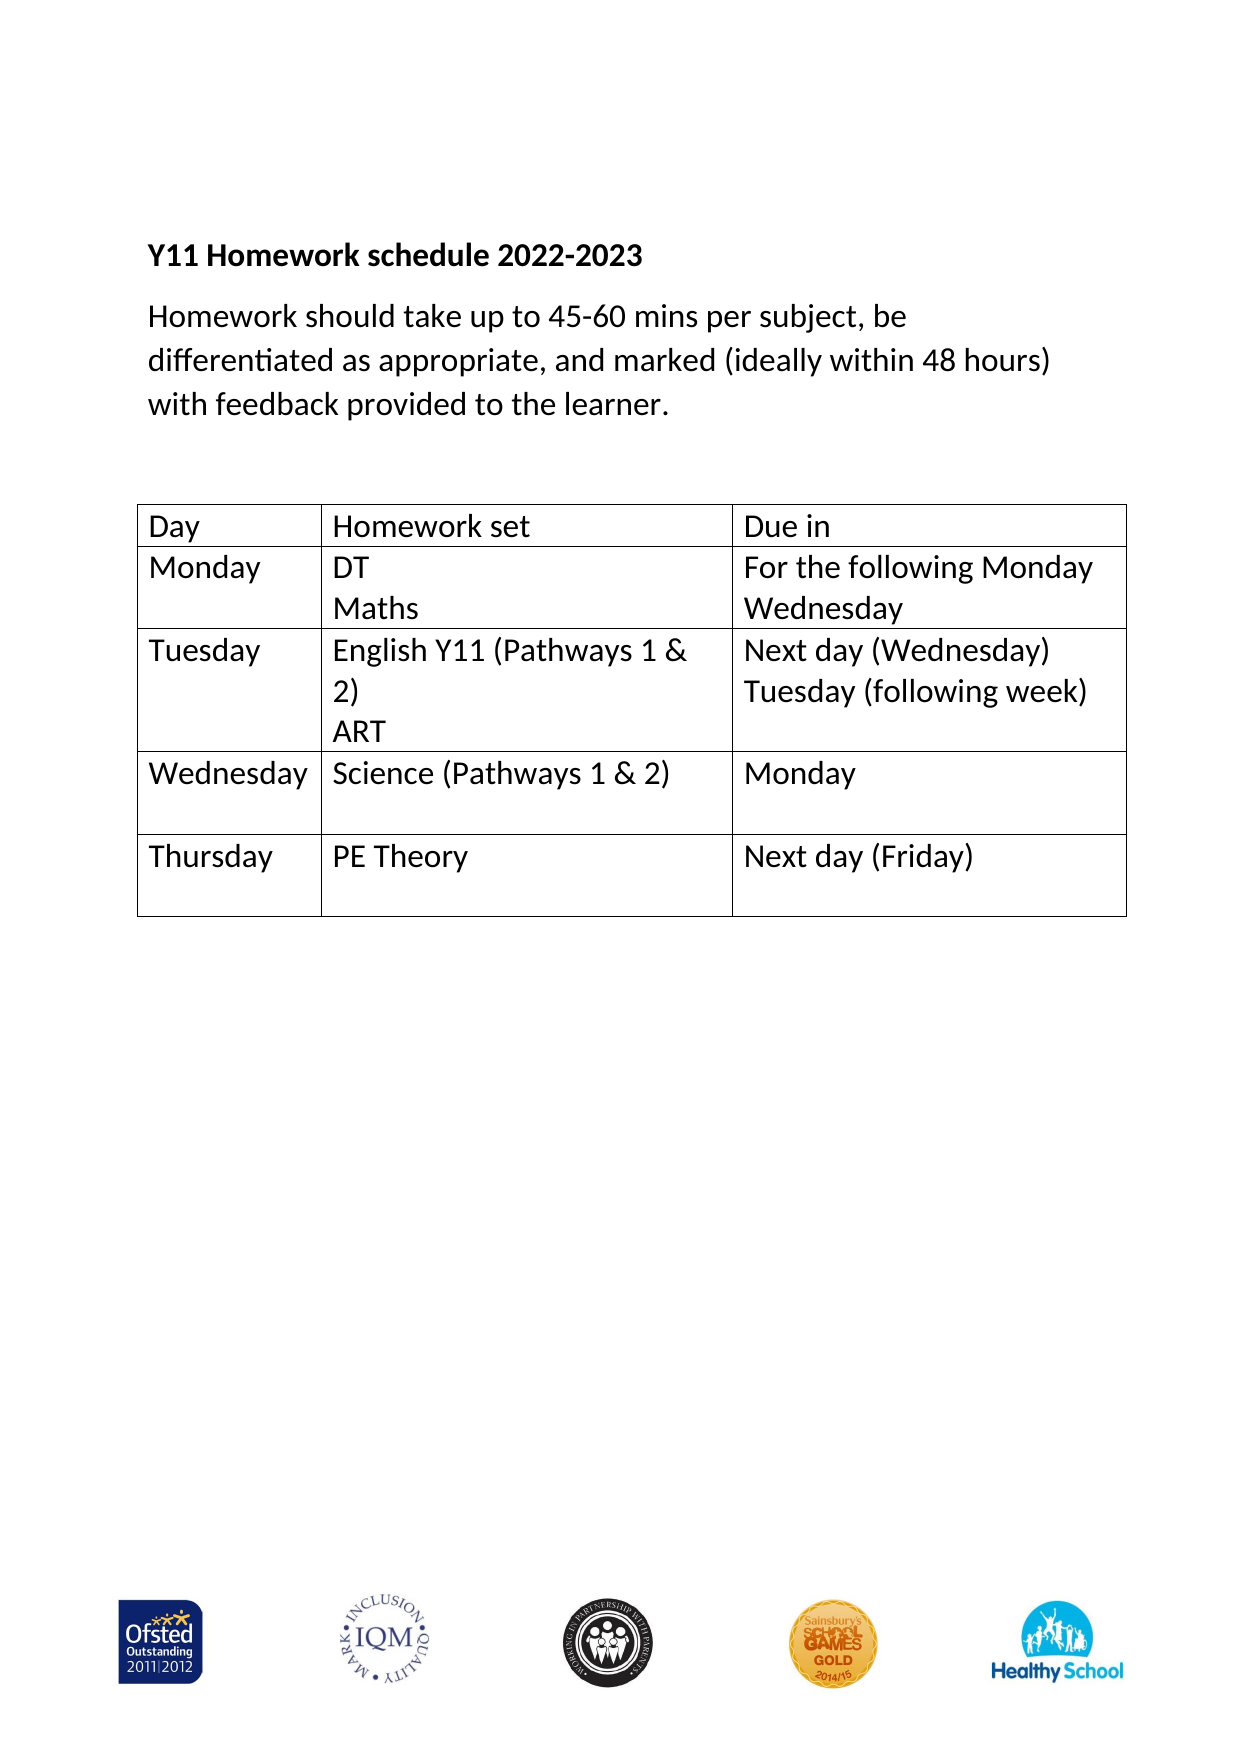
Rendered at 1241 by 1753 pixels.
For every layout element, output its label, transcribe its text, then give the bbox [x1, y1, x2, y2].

table_header Day [138, 505, 321, 546]
table_header Homework set [322, 505, 732, 546]
table_cell Science (Pathways 1 & 2) [322, 752, 732, 834]
table_cell Monday [733, 752, 1126, 834]
text Homework should take up to 45-60 mins per subject, be differentiated as appropriate, and marked (ideally within 48 hours) with feedback provided to the learner. [148, 294, 1093, 423]
table_cell Monday [138, 547, 321, 628]
table_cell Next day (Friday) [733, 835, 1126, 916]
table_cell Wednesday [138, 752, 321, 834]
table_cell For the following Monday Wednesday [733, 547, 1126, 628]
picture [0, 1580, 1241, 1752]
table_cell DT Maths [322, 547, 732, 628]
table_cell English Y11 (Pathways 1 & 2) ART [322, 629, 732, 751]
table_cell PE Theory [322, 835, 732, 916]
text Y11 Homework schedule 2022-2023 [148, 234, 1093, 275]
table_cell Tuesday [138, 629, 321, 751]
table_cell Next day (Wednesday) Tuesday (following week) [733, 629, 1126, 751]
table_header Due in [733, 505, 1126, 546]
table_cell Thursday [138, 835, 321, 916]
